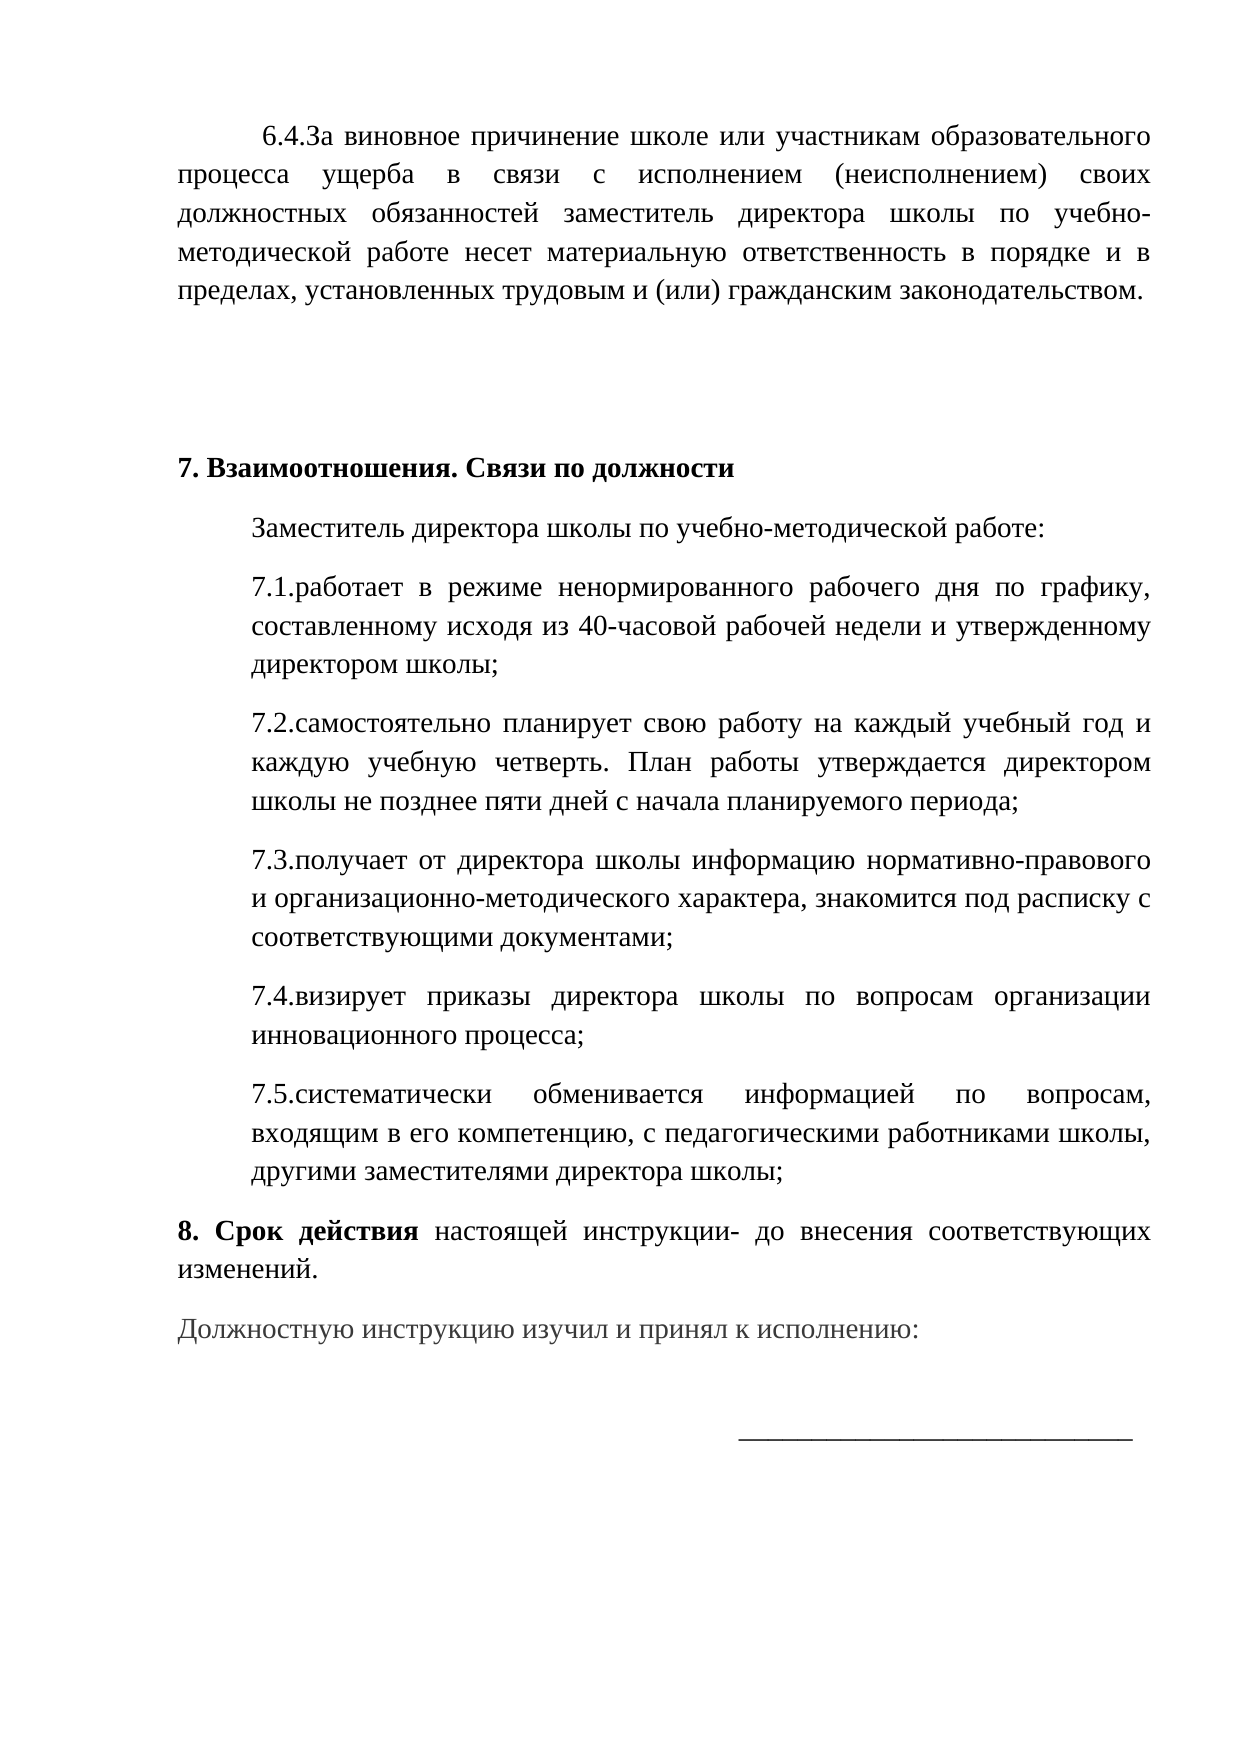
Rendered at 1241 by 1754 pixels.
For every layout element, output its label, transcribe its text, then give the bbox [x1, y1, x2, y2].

text 6.4.За виновное причинение школе или участникам образовательного процесса ущерба в связи с исполнением (неисполнением) своих должностных обязанностей заместитель директора школы по учебно-методической работе несет материальную ответственность в порядке и в пределах, установленных трудовым и (или) гражданским законодательством. [177, 118, 1152, 306]
text 7.2.самостоятельно планирует свою работу на каждый учебный год и каждую учебную четверть. План работы утверждается директором школы не позднее пяти дней с начала планируемого периода; [251, 706, 1152, 816]
text 7.5.систематически обменивается информацией по вопросам, входящим в его компетенцию, с педагогическими работниками школы, другими заместителями директора школы; [251, 1076, 1152, 1187]
text ___________________________ [177, 1410, 1152, 1443]
text Должностную инструкцию изучил и принял к исполнению: [177, 1311, 1152, 1344]
text 7.4.визирует приказы директора школы по вопросам организации инновационного процесса; [251, 978, 1152, 1051]
text Заместитель директора школы по учебно-методической работе: [177, 510, 1152, 543]
text 7. Взаимоотношения. Связи по должности [177, 450, 1152, 484]
text 7.1.работает в режиме ненормированного рабочего дня по графику, составленному исходя из 40-часовой рабочей недели и утвержденному директором школы; [251, 569, 1152, 680]
text 7.3.получает от директора школы информацию нормативно-правового и организационно-методического характера, знакомится под расписку с соответствующими документами; [251, 842, 1152, 953]
text 8. Срок действия настоящей инструкции- до внесения соответствующих изменений. [177, 1213, 1152, 1285]
